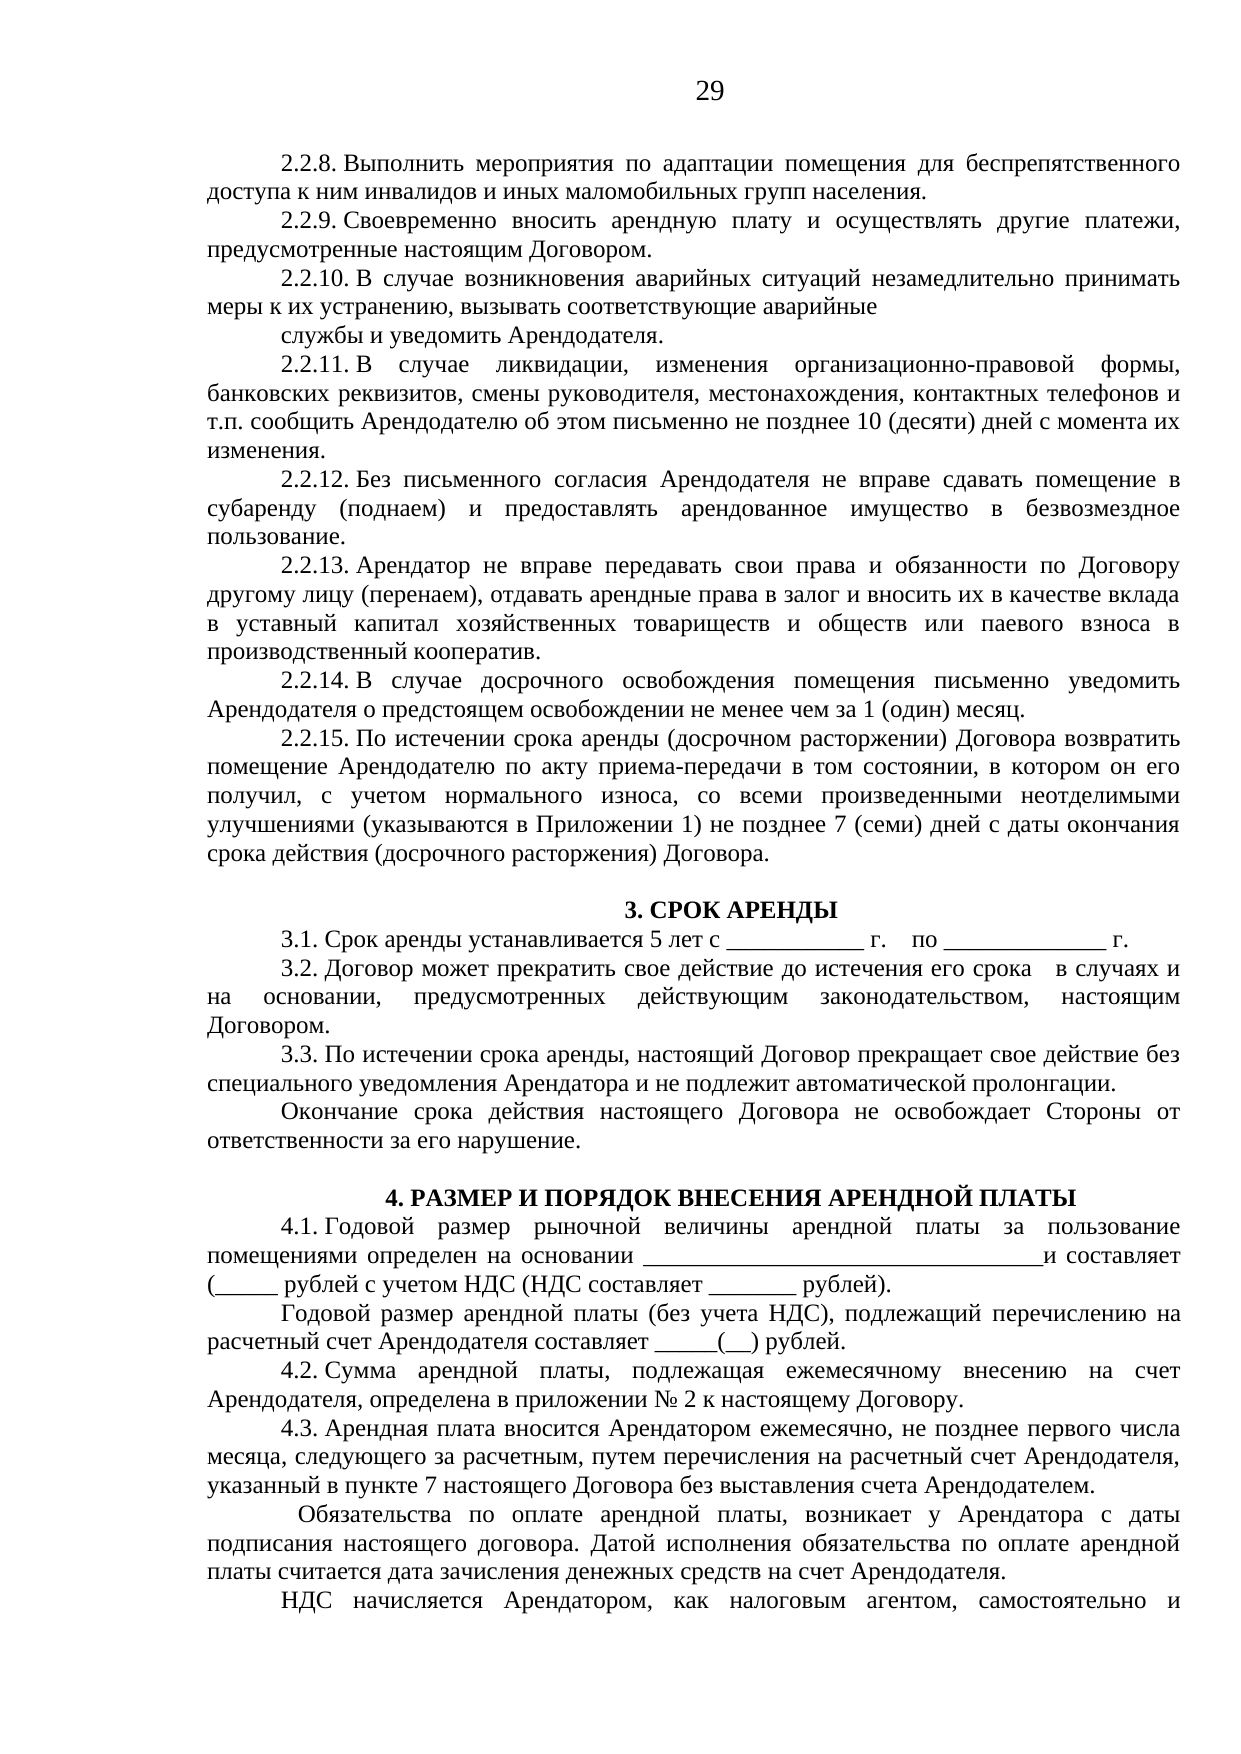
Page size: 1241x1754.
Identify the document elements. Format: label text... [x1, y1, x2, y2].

text 2.2.15. По истечении срока аренды (досрочном расторжении) Договора возвратить помещение Арендодателю по акту приема-передачи в том состоянии, в котором он его получил, с учетом нормального износа, со всеми произведенными неотделимыми улучшениями (указываются в Приложении 1) не позднее 7 (семи) дней с даты окончания срока действия (досрочного расторжения) Договора. [207, 723, 1181, 866]
text службы и уведомить Арендодателя. [207, 320, 1181, 349]
text 4.3. Арендная плата вносится Арендатором ежемесячно, не позднее первого числа месяца, следующего за расчетным, путем перечисления на расчетный счет Арендодателя, указанный в пункте 7 настоящего Договора без выставления счета Арендодателем. [207, 1413, 1181, 1499]
text 2.2.8. Выполнить мероприятия по адаптации помещения для беспрепятственного доступа к ним инвалидов и иных маломобильных групп населения. [207, 148, 1181, 205]
text 2.2.13. Арендатор не вправе передавать свои права и обязанности по Договору другому лицу (перенаем), отдавать арендные права в залог и вносить их в качестве вклада в уставный капитал хозяйственных товариществ и обществ или паевого взноса в производственный кооператив. [207, 550, 1181, 665]
text 2.2.12. Без письменного согласия Арендодателя не вправе сдавать помещение в субаренду (поднаем) и предоставлять арендованное имущество в безвозмездное пользование. [207, 464, 1181, 550]
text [207, 1585, 1181, 1614]
text 3.2. Договор может прекратить свое действие до истечения его срока в случаях и на основании, предусмотренных действующим законодательством, настоящим Договором. [207, 953, 1181, 1039]
text 3. СРОК АРЕНДЫ [207, 895, 1181, 924]
text 2.2.9. Своевременно вносить арендную плату и осуществлять другие платежи, предусмотренные настоящим Договором. [207, 205, 1181, 263]
text 4.1. Годовой размер рыночной величины арендной платы за пользование помещениями определен на основании ________________________________и составляет (_____ рублей с учетом НДС (НДС составляет _______ рублей). [207, 1211, 1181, 1298]
text 3.3. По истечении срока аренды, настоящий Договор прекращает свое действие без специального уведомления Арендатора и не подлежит автоматической пролонгации. [207, 1039, 1181, 1096]
text Окончание срока действия настоящего Договора не освобождает Стороны от ответственности за его нарушение. [207, 1096, 1181, 1154]
text Годовой размер арендной платы (без учета НДС), подлежащий перечислению на расчетный счет Арендодателя составляет _____(__) рублей. [207, 1298, 1181, 1355]
text 2.2.10. В случае возникновения аварийных ситуаций незамедлительно принимать меры к их устранению, вызывать соответствующие аварийные [207, 263, 1181, 320]
text 2.2.11. В случае ликвидации, изменения организационно-правовой формы, банковских реквизитов, смены руководителя, местонахождения, контактных телефонов и т.п. сообщить Арендодателю об этом письменно не позднее 10 (десяти) дней с момента их изменения. [207, 349, 1181, 464]
text 4.2. Сумма арендной платы, подлежащая ежемесячному внесению на счет Арендодателя, определена в приложении № 2 к настоящему Договору. [207, 1355, 1181, 1413]
text 2.2.14. В случае досрочного освобождения помещения письменно уведомить Арендодателя о предстоящем освобождении не менее чем за 1 (один) месяц. [207, 665, 1181, 723]
text 3.1. Срок аренды устанавливается 5 лет с ___________ г. по _____________ г. [207, 924, 1181, 953]
text Обязательства по оплате арендной платы, возникает у Арендатора с даты подписания настоящего договора. Датой исполнения обязательства по оплате арендной платы считается дата зачисления денежных средств на счет Арендодателя. [207, 1499, 1181, 1585]
text 4. РАЗМЕР И ПОРЯДОК ВНЕСЕНИЯ АРЕНДНОЙ ПЛАТЫ [207, 1183, 1181, 1211]
